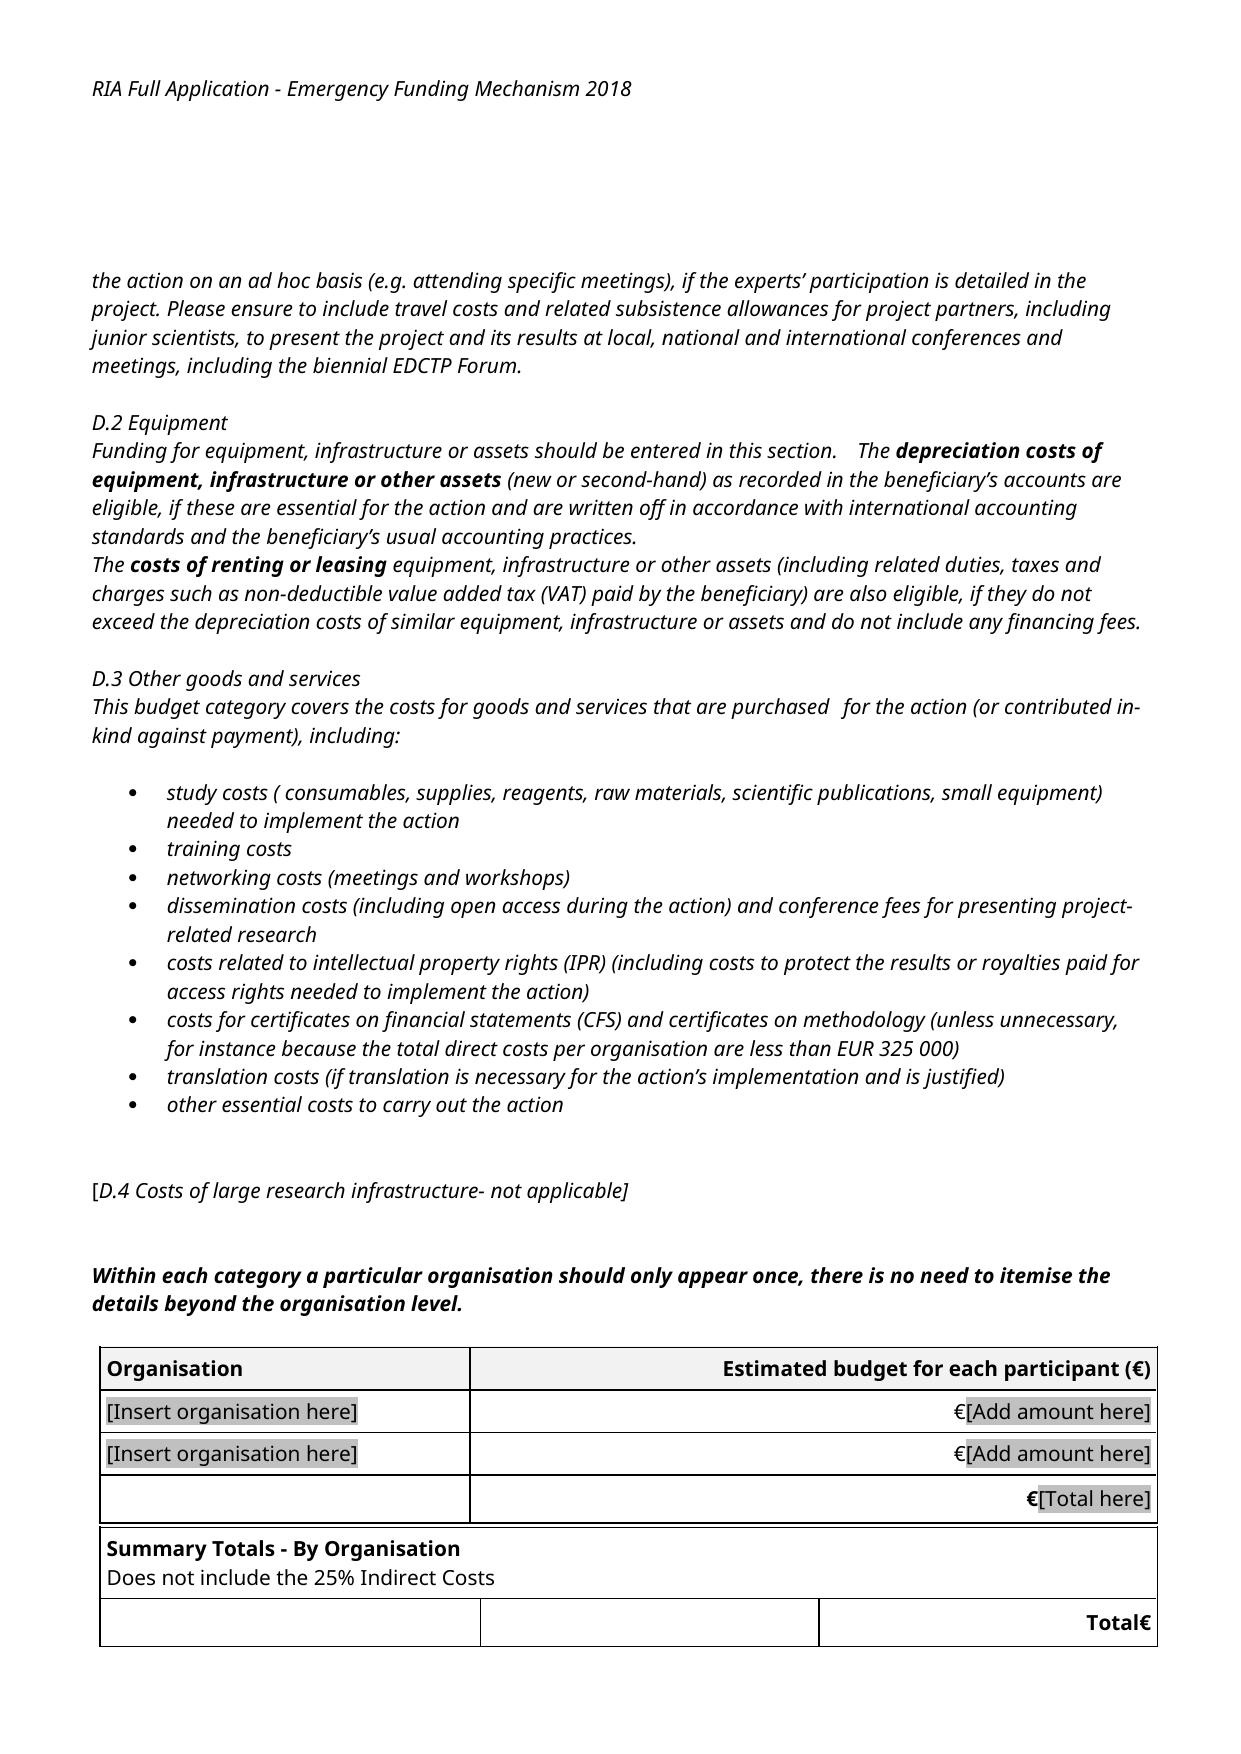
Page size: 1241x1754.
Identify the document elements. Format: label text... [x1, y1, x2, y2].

table_cell €[Add amount here] [471, 1389, 1157, 1431]
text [92, 266, 1149, 379]
table_header Summary Totals - By Organisation Does not include the 25% Indirect Costs [101, 1528, 1157, 1597]
list costs related to intellectual property rights (IPR) (including costs to protect the results or royalties paid for access rights needed to implement the action) [129, 948, 1149, 1005]
list costs for certificates on financial statements (CFS) and certificates on methodology (unless unnecessary, for instance because the total direct costs per organisation are less than EUR 325 000) [129, 1005, 1149, 1062]
text This budget category covers the costs for goods and services that are purchased for the action (or contributed in-kind against payment), including: [92, 692, 1149, 749]
table_header Estimated budget for each participant (€) [471, 1348, 1157, 1389]
text D.3 Other goods and services [92, 636, 1149, 692]
list translation costs (if translation is necessary for the action’s implementation and is justified) [129, 1062, 1149, 1091]
list study costs ( consumables, supplies, reagents, raw materials, scientific publications, small equipment) needed to implement the action [129, 778, 1149, 834]
text [D.4 Costs of large research infrastructure- not applicable] [92, 1147, 1149, 1204]
table_cell €[Add amount here] [471, 1431, 1157, 1474]
text Funding for equipment, infrastructure or assets should be entered in this section. The depreciation costs of equipment, infrastructure or other assets (new or second-hand) as recorded in the beneficiary’s accounts are eligible, if these are essential for the action and are written off in accordance with international accounting standards and the beneficiary’s usual accounting practices. [92, 436, 1149, 550]
text Within each category a particular organisation should only appear once, there is no need to itemise the details beyond the organisation level. [92, 1261, 1149, 1318]
table_cell [101, 1476, 469, 1522]
table_cell Total€ [820, 1598, 1157, 1646]
table_cell [Insert organisation here] [101, 1391, 469, 1431]
text The costs of renting or leasing equipment, infrastructure or other assets (including related duties, taxes and charges such as non-deductible value added tax (VAT) paid by the beneficiary) are also eligible, if they do not exceed the depreciation costs of similar equipment, infrastructure or assets and do not include any financing fees. [92, 550, 1149, 636]
list training costs [129, 834, 1149, 863]
table_cell [Insert organisation here] [101, 1433, 469, 1474]
table_cell €[Total here] [471, 1474, 1157, 1522]
list networking costs (meetings and workshops) [129, 863, 1149, 891]
table_header Organisation [101, 1348, 469, 1389]
table_cell [481, 1599, 818, 1646]
list other essential costs to carry out the action [129, 1091, 1149, 1119]
table_cell [101, 1599, 480, 1646]
text D.2 Equipment [92, 379, 1149, 436]
list dissemination costs (including open access during the action) and conference fees for presenting project-related research [129, 891, 1149, 948]
